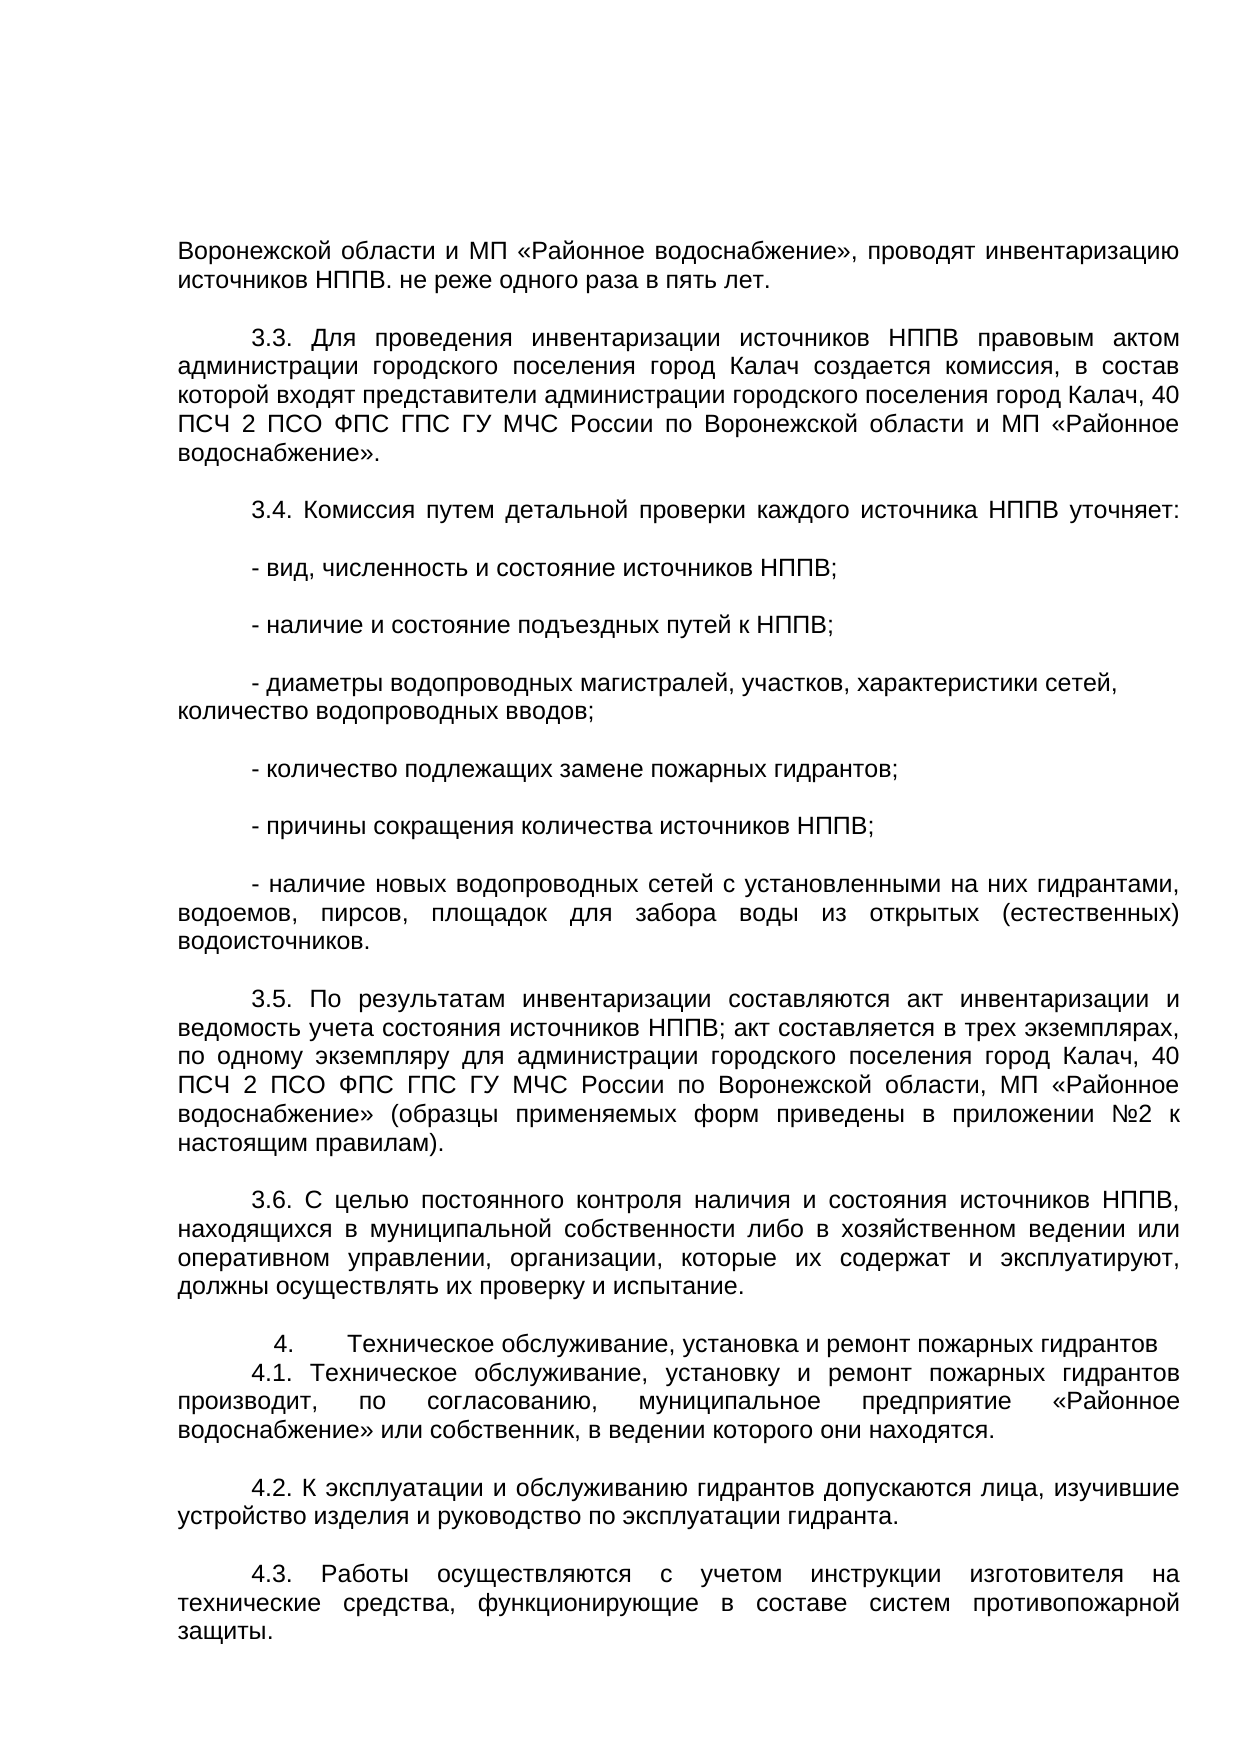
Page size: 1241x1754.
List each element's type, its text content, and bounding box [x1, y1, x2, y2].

text 4.2. К эксплуатации и обслуживанию гидрантов допускаются лица, изучившие устройство изделия и руководство по эксплуатации гидранта. [177, 1472, 1181, 1530]
text 3.4. Комиссия путем детальной проверки каждого источника НППВ уточняет: [177, 495, 1181, 552]
text 3.6. С целью постоянного контроля наличия и состояния источников НППВ, находящихся в муниципальной собственности либо в хозяйственном ведении или оперативном управлении, организации, которые их содержат и эксплуатируют, должны осуществлять их проверку и испытание. [177, 1185, 1181, 1300]
list Техническое обслуживание, установка и ремонт пожарных гидрантов [177, 1329, 1181, 1357]
text 4.1. Техническое обслуживание, установку и ремонт пожарных гидрантов производит, по согласованию, муниципальное предприятие «Районное водоснабжение» или собственник, в ведении которого они находятся. [177, 1357, 1181, 1444]
text - диаметры водопроводных магистралей, участков, характеристики сетей, количество водопроводных вводов; [177, 667, 1181, 754]
text - наличие новых водопроводных сетей с установленными на них гидрантами, водоемов, пирсов, площадок для забора воды из открытых (естественных) водоисточников. [177, 869, 1181, 984]
text - количество подлежащих замене пожарных гидрантов; [177, 754, 1181, 782]
text 3.3. Для проведения инвентаризации источников НППВ правовым актом администрации городского поселения город Калач создается комиссия, в состав которой входят представители администрации городского поселения город Калач, 40 ПСЧ 2 ПСО ФПС ГПС ГУ МЧС России по Воронежской области и МП «Районное водоснабжение». [177, 322, 1181, 495]
text - причины сокращения количества источников НППВ; [177, 811, 1181, 869]
text 4.3. Работы осуществляются с учетом инструкции изготовителя на технические средства, функционирующие в составе систем противопожарной защиты. [177, 1559, 1181, 1674]
text - вид, численность и состояние источников НППВ; [177, 552, 1181, 581]
text - наличие и состояние подъездных путей к НППВ; [177, 610, 1181, 667]
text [177, 236, 1181, 294]
text 3.5. По результатам инвентаризации составляются акт инвентаризации и ведомость учета состояния источников НППВ; акт составляется в трех экземплярах, по одному экземпляру для администрации городского поселения город Калач, 40 ПСЧ 2 ПСО ФПС ГПС ГУ МЧС России по Воронежской области, МП «Районное водоснабжение» (образцы применяемых форм приведены в приложении №2 к настоящим правилам). [177, 984, 1181, 1156]
